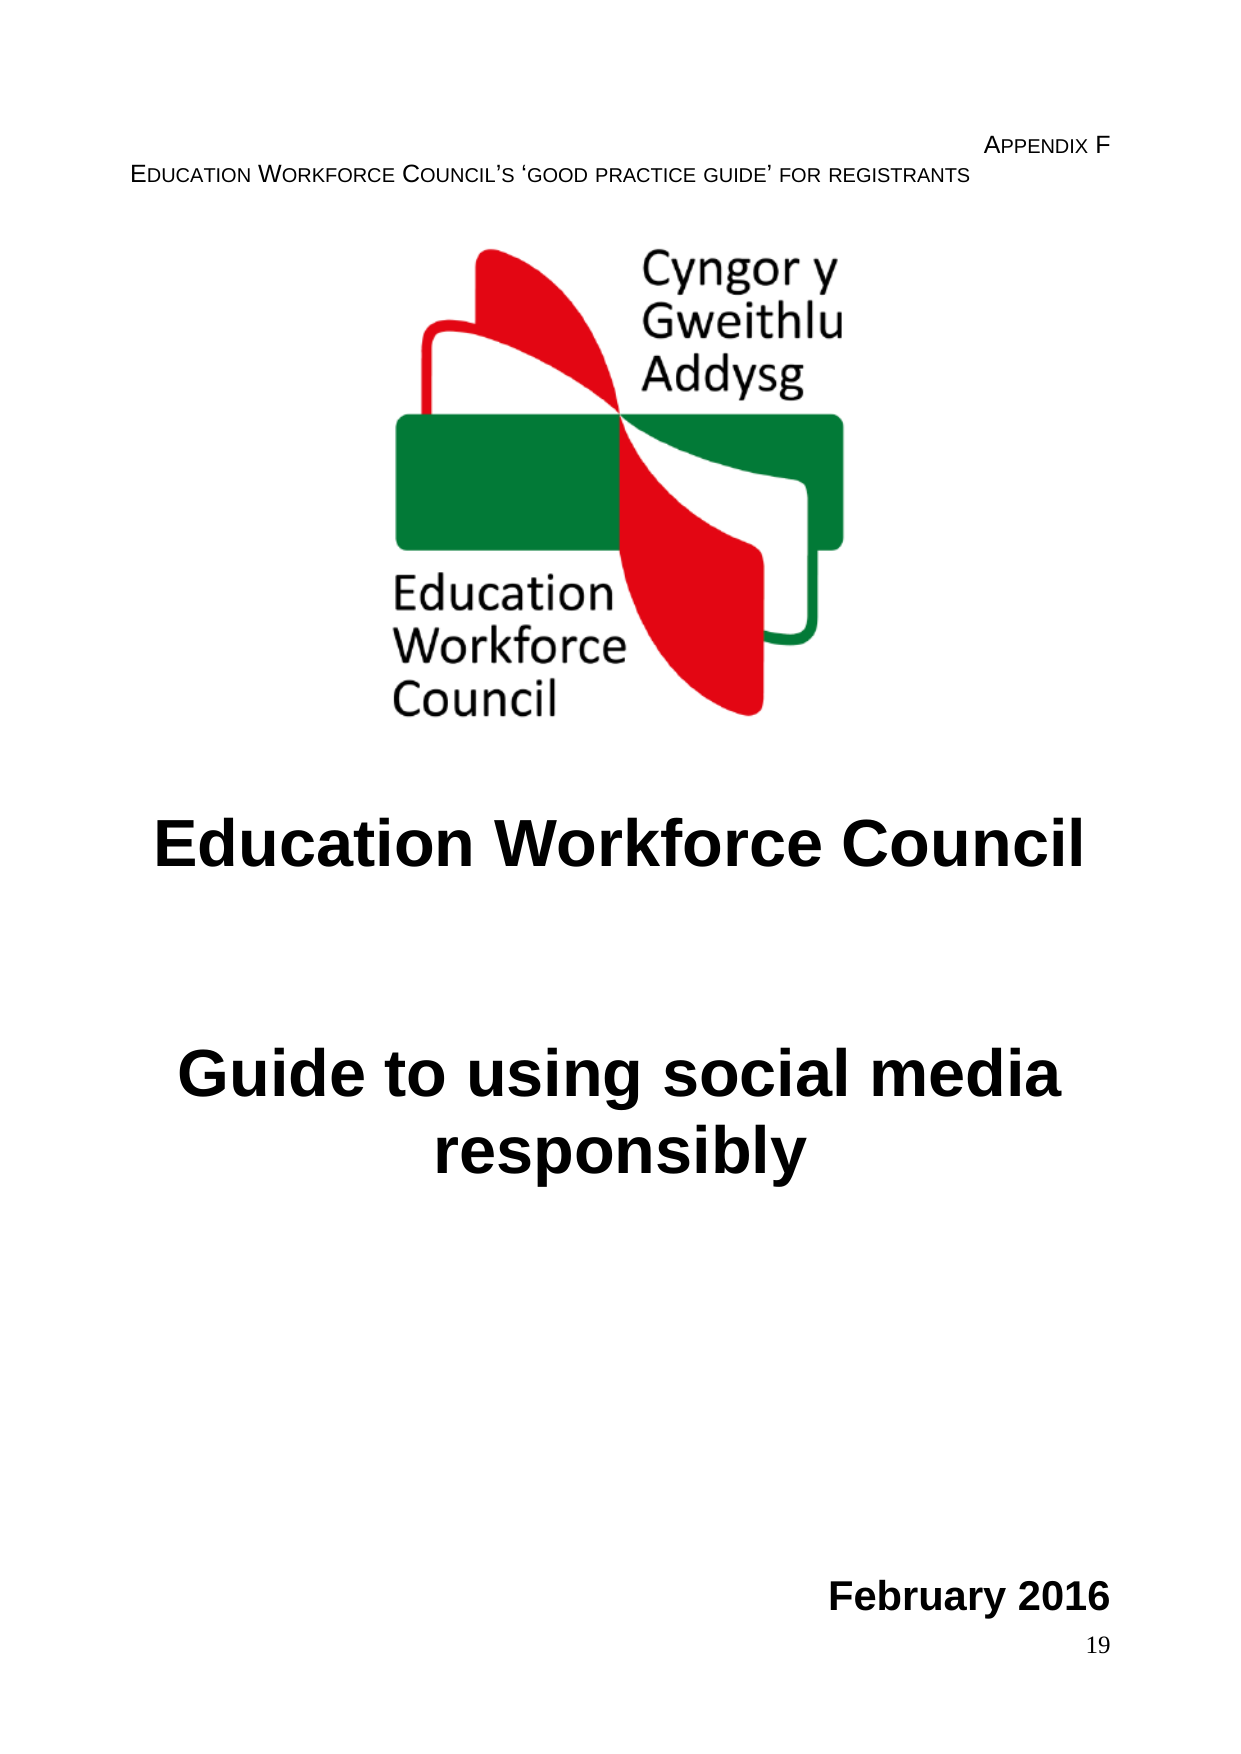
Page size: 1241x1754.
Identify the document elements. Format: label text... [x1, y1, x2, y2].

text Education Workforce Council’s ‘good practice guide’ for registrants [130, 159, 1110, 187]
text February 2016 [130, 1571, 1110, 1619]
text Guide to using social media responsibly [130, 1034, 1110, 1188]
text Appendix F [130, 130, 1110, 159]
text Education Workforce Council [130, 804, 1110, 881]
